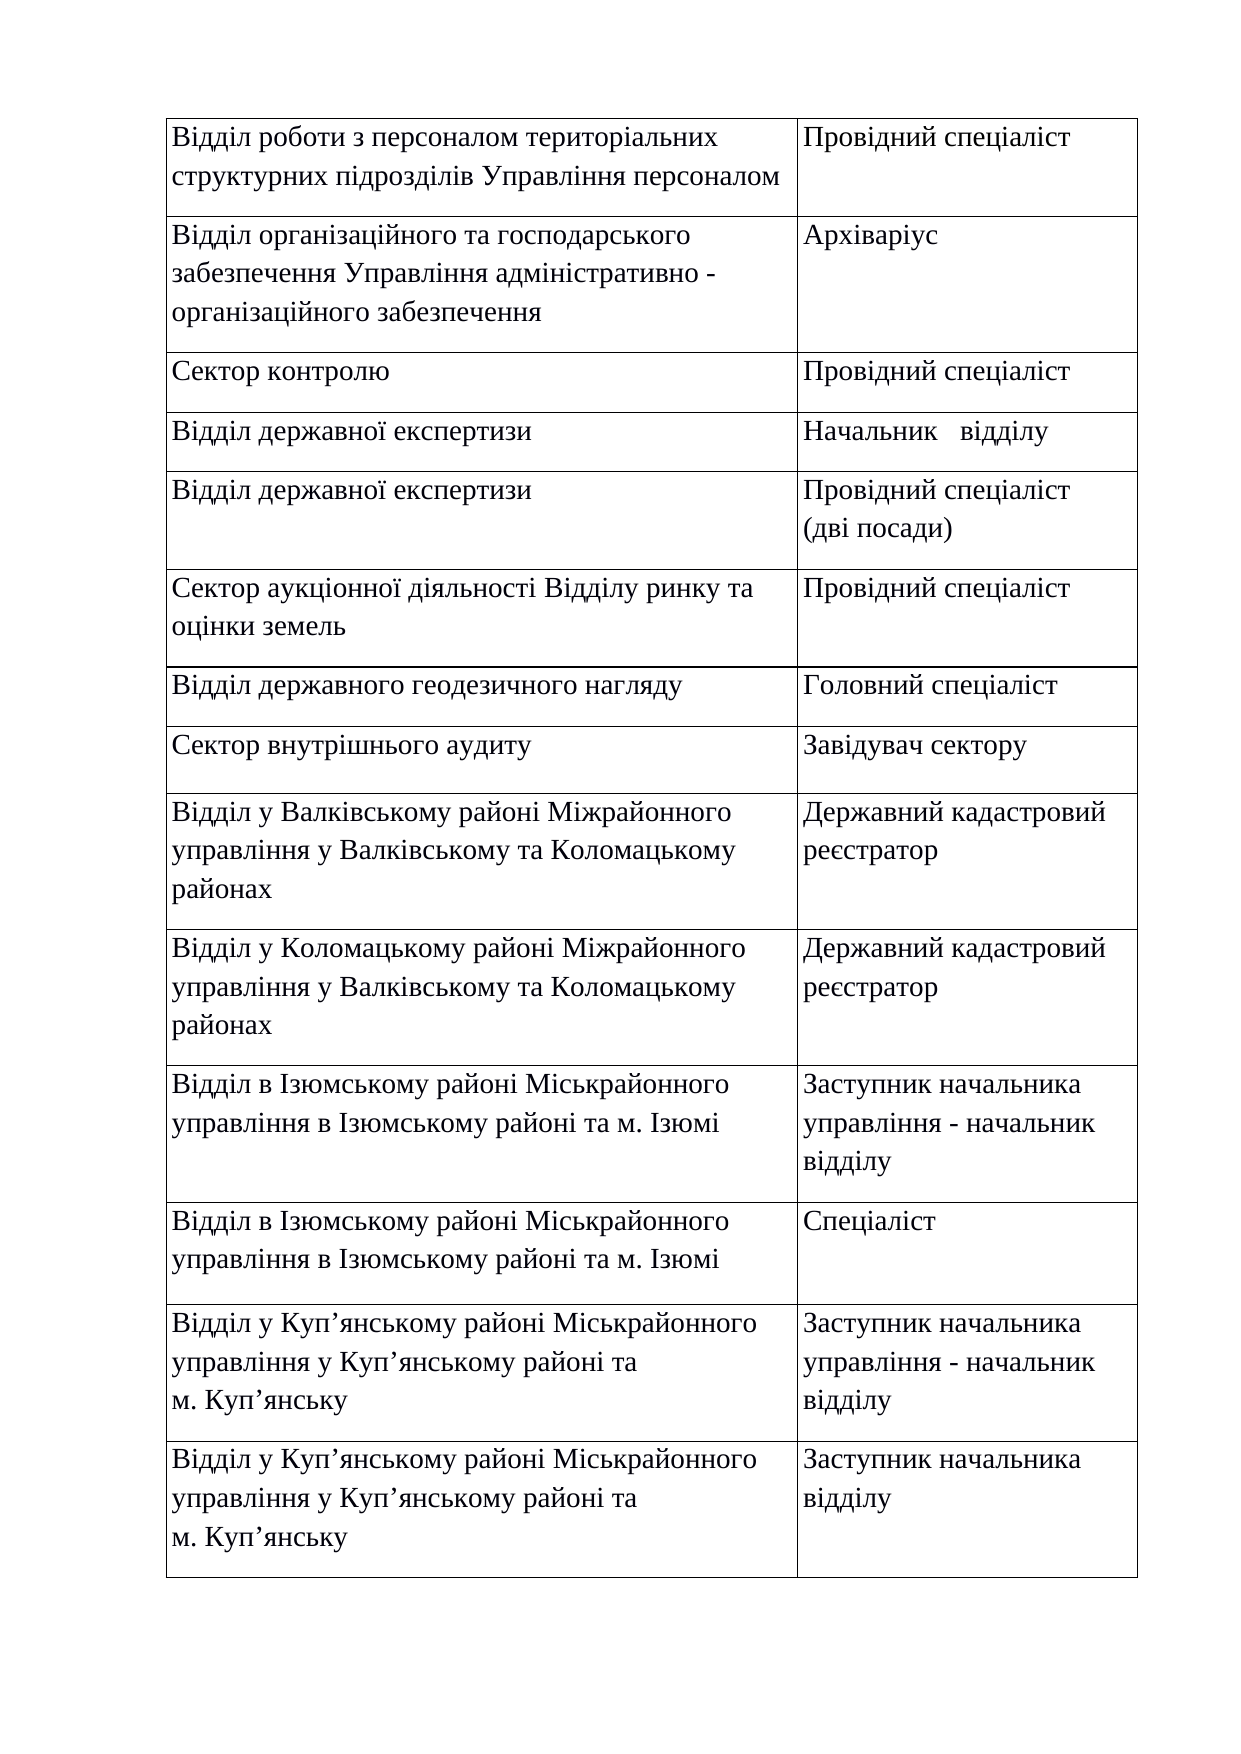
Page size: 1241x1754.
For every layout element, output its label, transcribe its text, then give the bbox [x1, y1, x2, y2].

table_cell Відділ в Ізюмському районі Міськрайонного управління в Ізюмському районі та м. Ізюмі [167, 1066, 797, 1202]
table_cell Відділ у Валківському районі Міжрайонного управління у Валківському та Коломацькому районах [167, 794, 797, 929]
table_cell Заступник начальника відділу [798, 1442, 1137, 1577]
table_cell Сектор аукціонної діяльності Відділу ринку та оцінки земель [167, 570, 797, 666]
table_cell Сектор внутрішнього аудиту [167, 727, 797, 793]
table_cell Відділ державної експертизи [167, 413, 797, 471]
table_cell Головний спеціаліст [798, 668, 1137, 726]
table_cell Відділ в Ізюмському районі Міськрайонного управління в Ізюмському районі та м. Ізюмі [167, 1203, 797, 1304]
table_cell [798, 119, 1137, 216]
table_cell Архіваріус [798, 217, 1137, 352]
table_cell Відділ державної експертизи [167, 472, 797, 569]
table_cell Відділ у Коломацькому районі Міжрайонного управління у Валківському та Коломацькому районах [167, 930, 797, 1065]
table_cell Відділ державного геодезичного нагляду [167, 668, 797, 726]
table_cell Провідний спеціаліст [798, 570, 1137, 666]
table_cell Державний кадастровий реєстратор [798, 930, 1137, 1065]
table_cell Відділ роботи з персоналом територіальних структурних підрозділів Управління персоналом [167, 119, 797, 216]
table_cell Заступник начальника управління - начальник відділу [798, 1066, 1137, 1202]
table_cell Начальник відділу [798, 413, 1137, 471]
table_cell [798, 1305, 1137, 1441]
table_cell Завідувач сектору [798, 727, 1137, 793]
table_cell Відділ у Куп’янському районі Міськрайонного управління у Куп’янському районі та м. Куп’янську [167, 1305, 797, 1441]
table_cell Відділ у Куп’янському районі Міськрайонного управління у Куп’янському районі та м. Куп’янську [167, 1442, 797, 1577]
table_cell Провідний спеціаліст [798, 353, 1137, 412]
table_cell Відділ організаційного та господарського забезпечення Управління адміністративно - організаційного забезпечення [167, 217, 797, 352]
table_cell Спеціаліст [798, 1203, 1137, 1304]
table_cell Державний кадастровий реєстратор [798, 794, 1137, 929]
table_cell Сектор контролю [167, 353, 797, 412]
table_cell Провідний спеціаліст (дві посади) [798, 472, 1137, 569]
